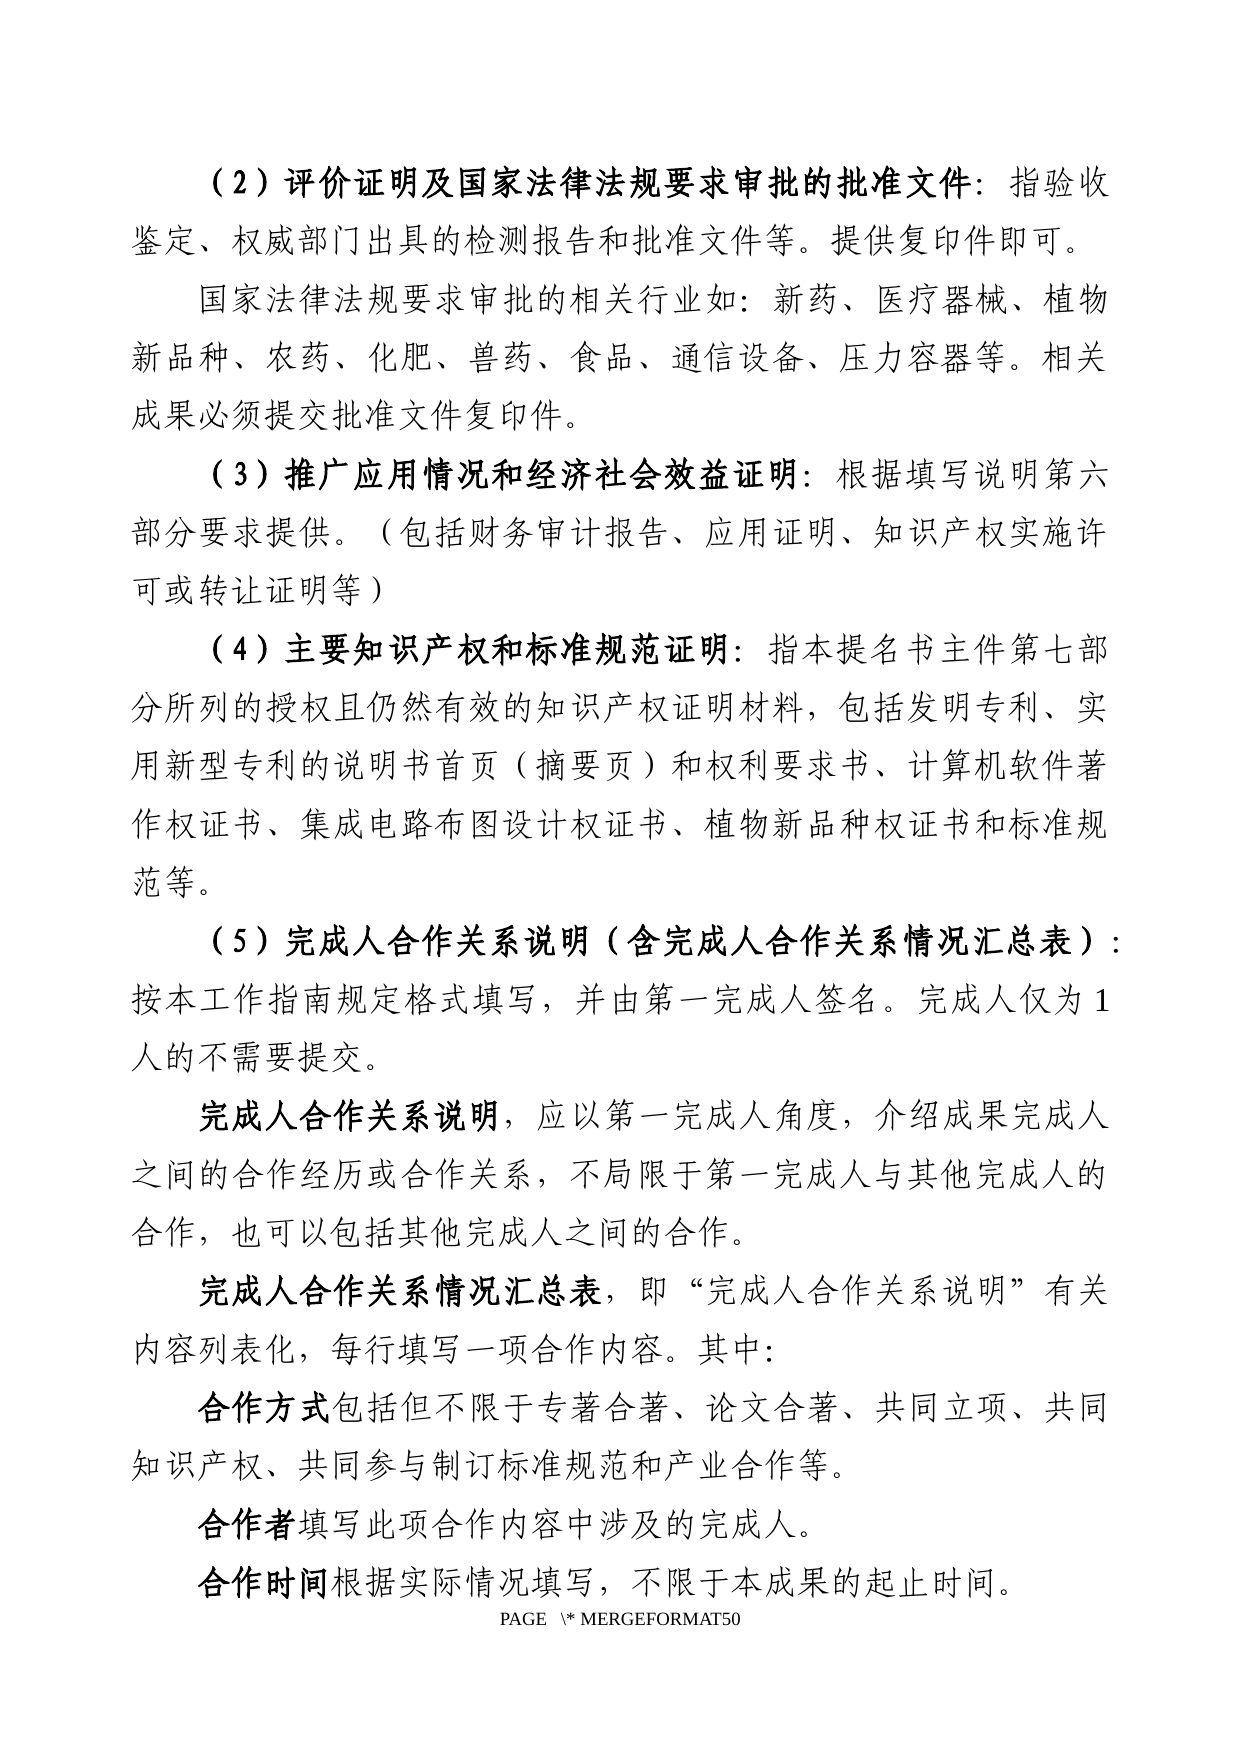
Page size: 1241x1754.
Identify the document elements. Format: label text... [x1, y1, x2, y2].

text 合作方式包括但不限于专著合著、论文合著、共同立项、共同知识产权、共同参与制订标准规范和产业合作等。 [130, 1373, 1110, 1489]
text （3）推广应用情况和经济社会效益证明：根据填写说明第六部分要求提供。（包括财务审计报告、应用证明、知识产权实施许可或转让证明等） [130, 439, 1110, 614]
text （4）主要知识产权和标准规范证明：指本提名书主件第七部分所列的授权且仍然有效的知识产权证明材料，包括发明专利、实用新型专利的说明书首页（摘要页）和权利要求书、计算机软件著作权证书、集成电路布图设计权证书、植物新品种权证书和标准规范等。 [130, 614, 1110, 906]
text 合作时间根据实际情况填写，不限于本成果的起止时间。 [130, 1548, 1110, 1606]
text （5）完成人合作关系说明（含完成人合作关系情况汇总表）：按本工作指南规定格式填写，并由第一完成人签名。完成人仅为1人的不需要提交。 [130, 906, 1110, 1081]
text （2）评价证明及国家法律法规要求审批的批准文件：指验收鉴定、权威部门出具的检测报告和批准文件等。提供复印件即可。 [130, 148, 1110, 264]
text 完成人合作关系情况汇总表，即“完成人合作关系说明”有关内容列表化，每行填写一项合作内容。其中： [130, 1256, 1110, 1373]
text 完成人合作关系说明，应以第一完成人角度，介绍成果完成人之间的合作经历或合作关系，不局限于第一完成人与其他完成人的合作，也可以包括其他完成人之间的合作。 [130, 1081, 1110, 1256]
text 国家法律法规要求审批的相关行业如：新药、医疗器械、植物新品种、农药、化肥、兽药、食品、通信设备、压力容器等。相关成果必须提交批准文件复印件。 [130, 264, 1110, 439]
text 合作者填写此项合作内容中涉及的完成人。 [130, 1489, 1110, 1548]
